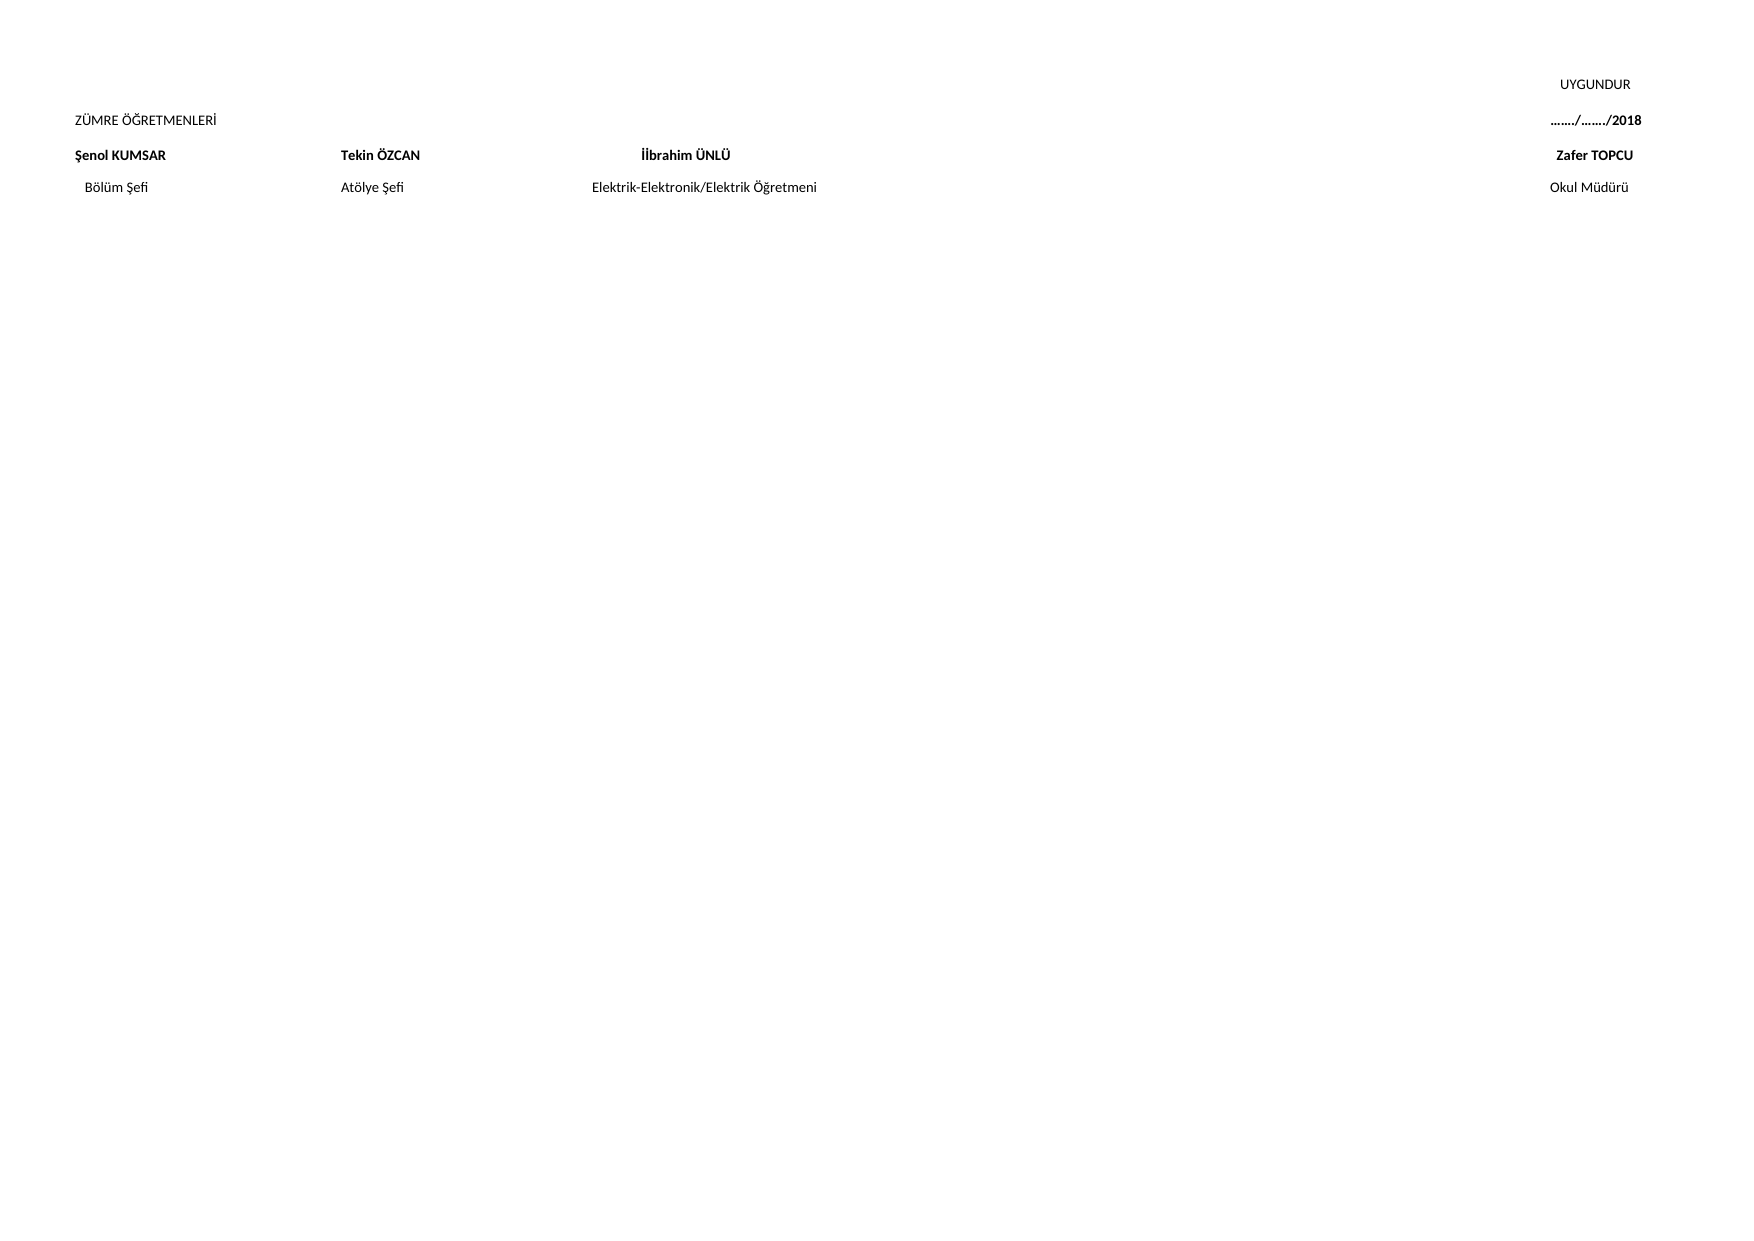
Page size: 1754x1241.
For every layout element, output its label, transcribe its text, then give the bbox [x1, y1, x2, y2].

text ZÜMRE ÖĞRETMENLERİ ……./……./2018 [75, 111, 1679, 129]
text Şenol KUMSAR Tekin ÖZCAN İİbrahim ÜNLÜ Zafer TOPCU [75, 147, 1679, 164]
text UYGUNDUR [75, 75, 1679, 93]
text Bölüm Şefi Atölye Şefi Elektrik-Elektronik/Elektrik Öğretmeni Okul Müdürü [75, 178, 1679, 215]
